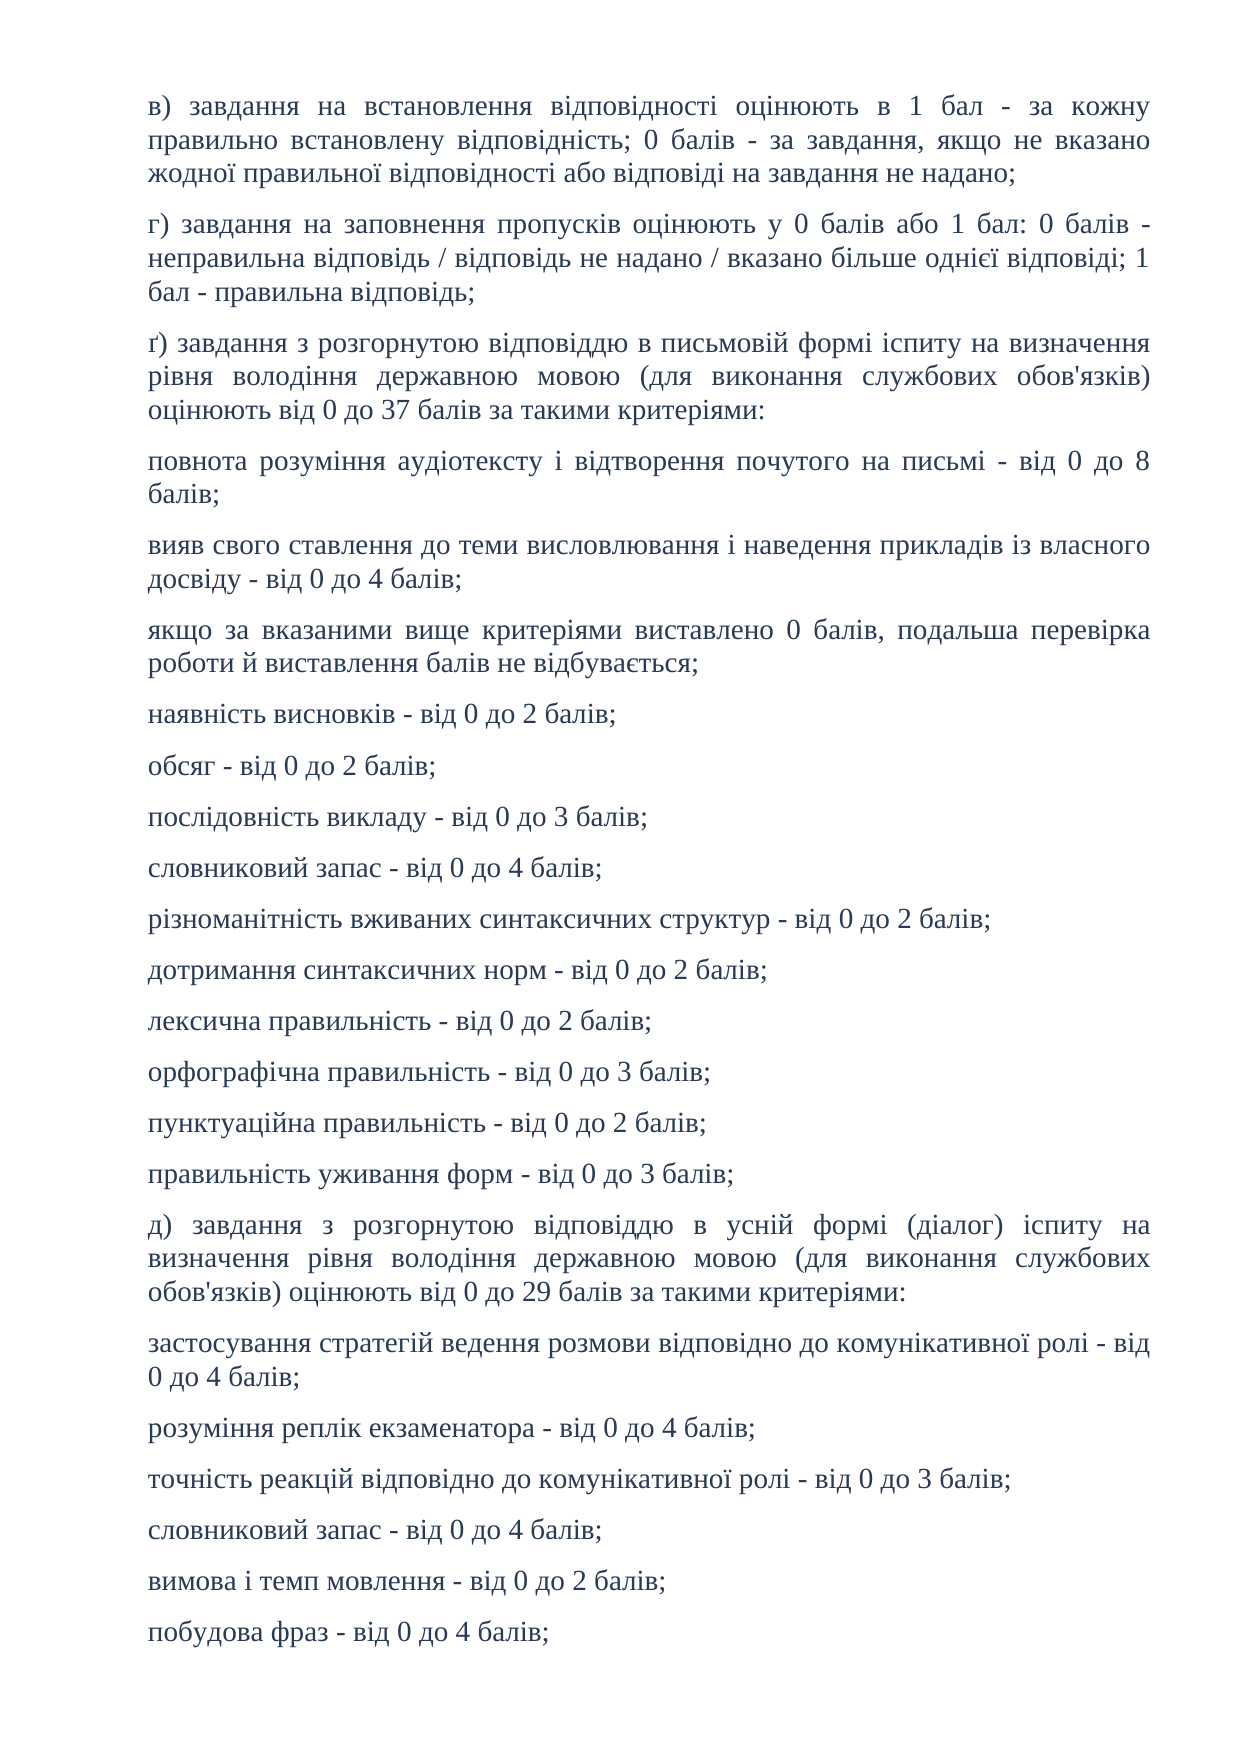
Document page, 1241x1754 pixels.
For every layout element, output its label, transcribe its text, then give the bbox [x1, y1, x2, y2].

text ґ) завдання з розгорнутою відповіддю в письмовій формі іспиту на визначення рівня володіння державною мовою (для виконання службових обов'язків) оцінюють від 0 до 37 балів за такими критеріями: [148, 325, 1152, 425]
text лексична правильність - від 0 до 2 балів; [148, 1003, 1152, 1036]
text г) завдання на заповнення пропусків оцінюють у 0 балів або 1 бал: 0 балів - неправильна відповідь / відповідь не надано / вказано більше однієї відповіді; 1 бал - правильна відповідь; [148, 207, 1152, 307]
text словниковий запас - від 0 до 4 балів; [148, 1512, 1152, 1545]
text правильність уживання форм - від 0 до 3 балів; [148, 1156, 1152, 1189]
text наявність висновків - від 0 до 2 балів; [148, 697, 1152, 730]
text вияв свого ставлення до теми висловлювання і наведення прикладів із власного досвіду - від 0 до 4 балів; [148, 527, 1152, 594]
text орфографічна правильність - від 0 до 3 балів; [148, 1054, 1152, 1087]
text розуміння реплік екзаменатора - від 0 до 4 балів; [148, 1410, 1152, 1443]
text повнота розуміння аудіотексту і відтворення почутого на письмі - від 0 до 8 балів; [148, 443, 1152, 510]
text обсяг - від 0 до 2 балів; [148, 748, 1152, 781]
text дотримання синтаксичних норм - від 0 до 2 балів; [148, 952, 1152, 985]
text побудова фраз - від 0 до 4 балів; [148, 1614, 1152, 1647]
text пунктуаційна правильність - від 0 до 2 балів; [148, 1105, 1152, 1138]
text д) завдання з розгорнутою відповіддю в усній формі (діалог) іспиту на визначення рівня володіння державною мовою (для виконання службових обов'язків) оцінюють від 0 до 29 балів за такими критеріями: [148, 1207, 1152, 1308]
text якщо за вказаними вище критеріями виставлено 0 балів, подальша перевірка роботи й виставлення балів не відбувається; [148, 612, 1152, 679]
text послідовність викладу - від 0 до 3 балів; [148, 799, 1152, 832]
text застосування стратегій ведення розмови відповідно до комунікативної ролі - від 0 до 4 балів; [148, 1325, 1152, 1392]
text різноманітність вживаних синтаксичних структур - від 0 до 2 балів; [148, 901, 1152, 934]
text точність реакцій відповідно до комунікативної ролі - від 0 до 3 балів; [148, 1461, 1152, 1494]
text вимова і темп мовлення - від 0 до 2 балів; [148, 1563, 1152, 1596]
text словниковий запас - від 0 до 4 балів; [148, 850, 1152, 883]
text в) завдання на встановлення відповідності оцінюють в 1 бал - за кожну правильно встановлену відповідність; 0 балів - за завдання, якщо не вказано жодної правильної відповідності або відповіді на завдання не надано; [148, 88, 1152, 189]
